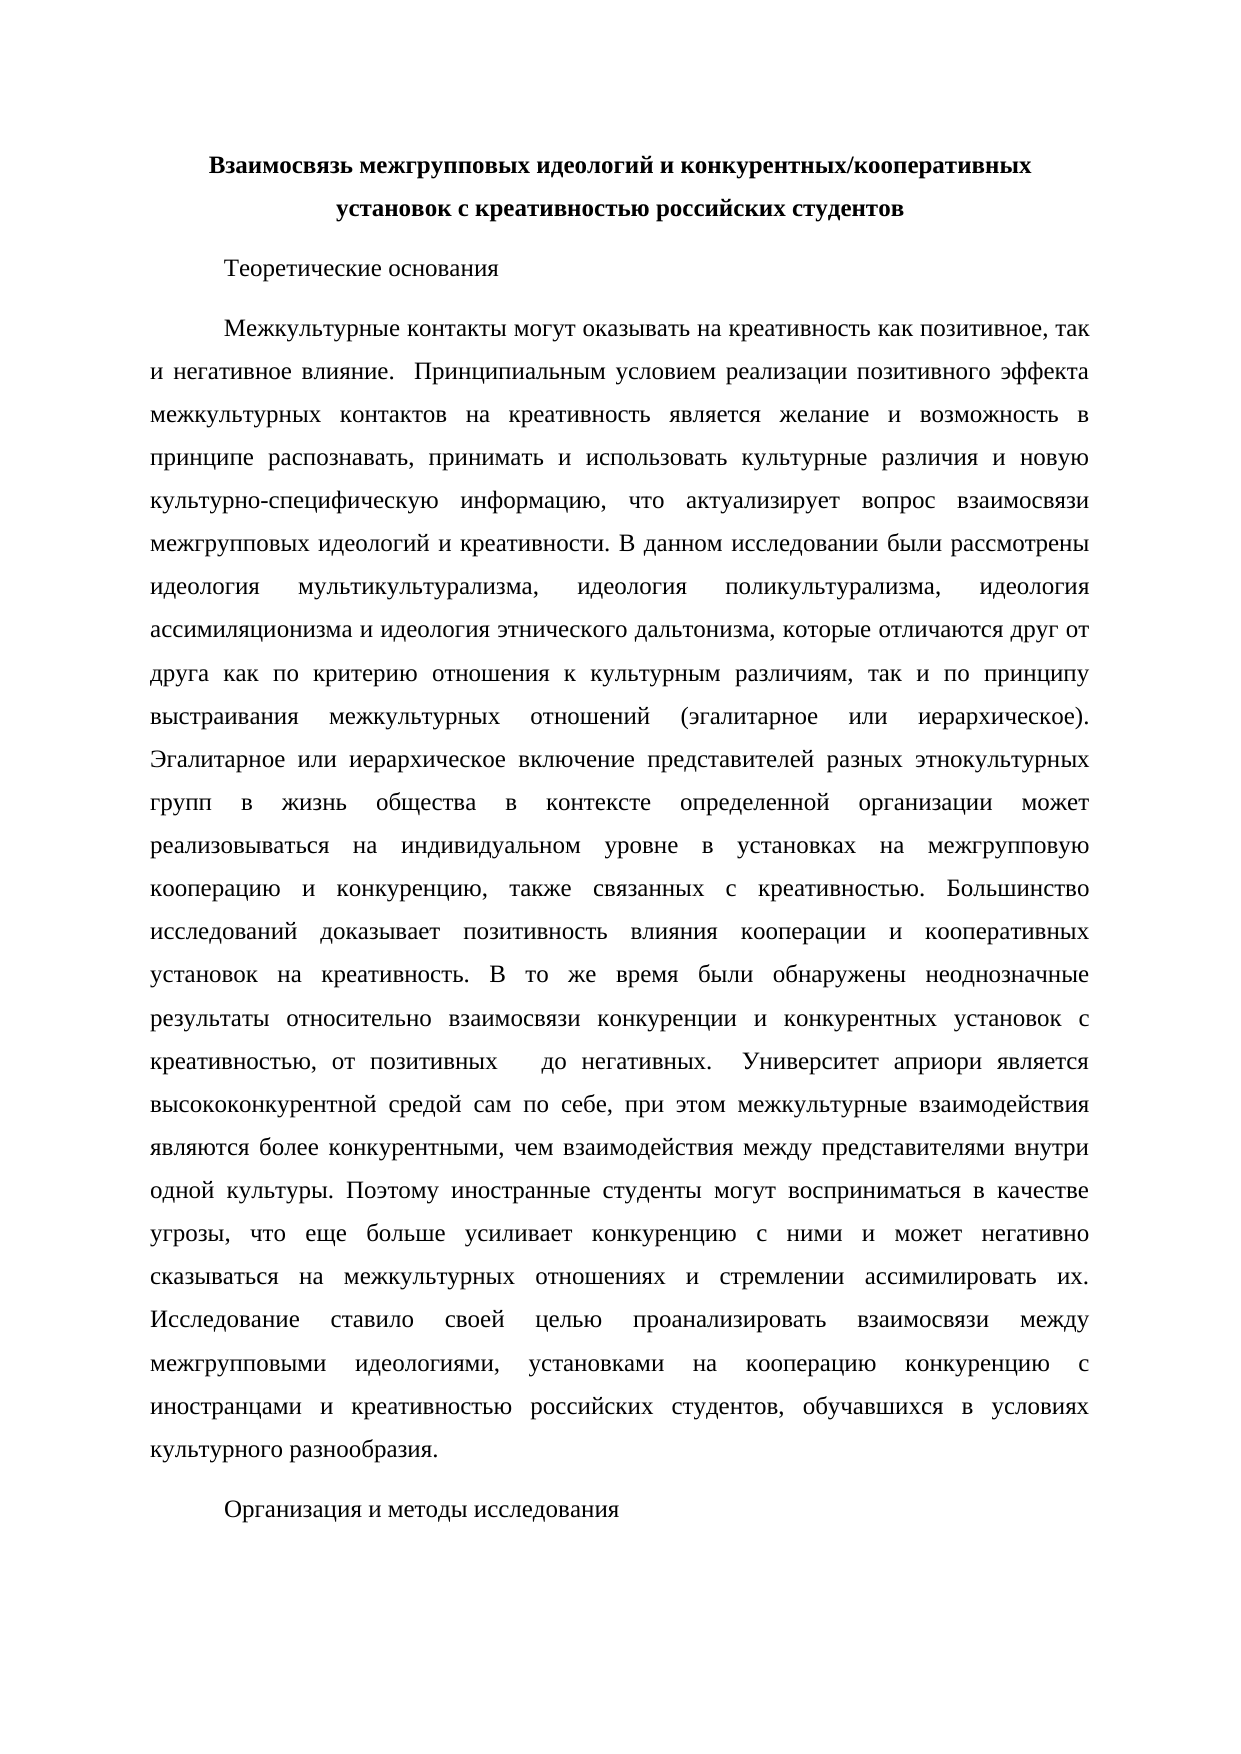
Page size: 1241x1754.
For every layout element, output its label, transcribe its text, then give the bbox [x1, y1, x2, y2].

text Теоретические основания [150, 253, 1090, 282]
text Взаимосвязь межгрупповых идеологий и конкурентных/кооперативных установок с креативностью российских студентов [150, 150, 1090, 222]
text Межкультурные контакты могут оказывать на креативность как позитивное, так и негативное влияние. Принципиальным условием реализации позитивного эффекта межкультурных контактов на креативность является желание и возможность в принципе распознавать, принимать и использовать культурные различия и новую культурно-специфическую информацию, что актуализирует вопрос взаимосвязи межгрупповых идеологий и креативности. В данном исследовании были рассмотрены идеология мультикультурализма, идеология поликультурализма, идеология ассимиляционизма и идеология этнического дальтонизма, которые отличаются друг от друга как по критерию отношения к культурным различиям, так и по принципу выстраивания межкультурных отношений (эгалитарное или иерархическое). Эгалитарное или иерархическое включение представителей разных этнокультурных групп в жизнь общества в контексте определенной организации может реализовываться на индивидуальном уровне в установках на межгрупповую кооперацию и конкуренцию, также связанных с креативностью. Большинство исследований доказывает позитивность влияния кооперации и кооперативных установок на креативность. В то же время были обнаружены неоднозначные результаты относительно взаимосвязи конкуренции и конкурентных установок с креативностью, от позитивных до негативных. Университет априори является высококонкурентной средой сам по себе, при этом межкультурные взаимодействия являются более конкурентными, чем взаимодействия между представителями внутри одной культуры. Поэтому иностранные студенты могут восприниматься в качестве угрозы, что еще больше усиливает конкуренцию с ними и может негативно сказываться на межкультурных отношениях и стремлении ассимилировать их. Исследование ставило своей целью проанализировать взаимосвязи между межгрупповыми идеологиями, установками на кооперацию конкуренцию с иностранцами и креативностью российских студентов, обучавшихся в условиях культурного разнообразия. [150, 313, 1090, 1463]
text Организация и методы исследования [150, 1494, 1090, 1522]
